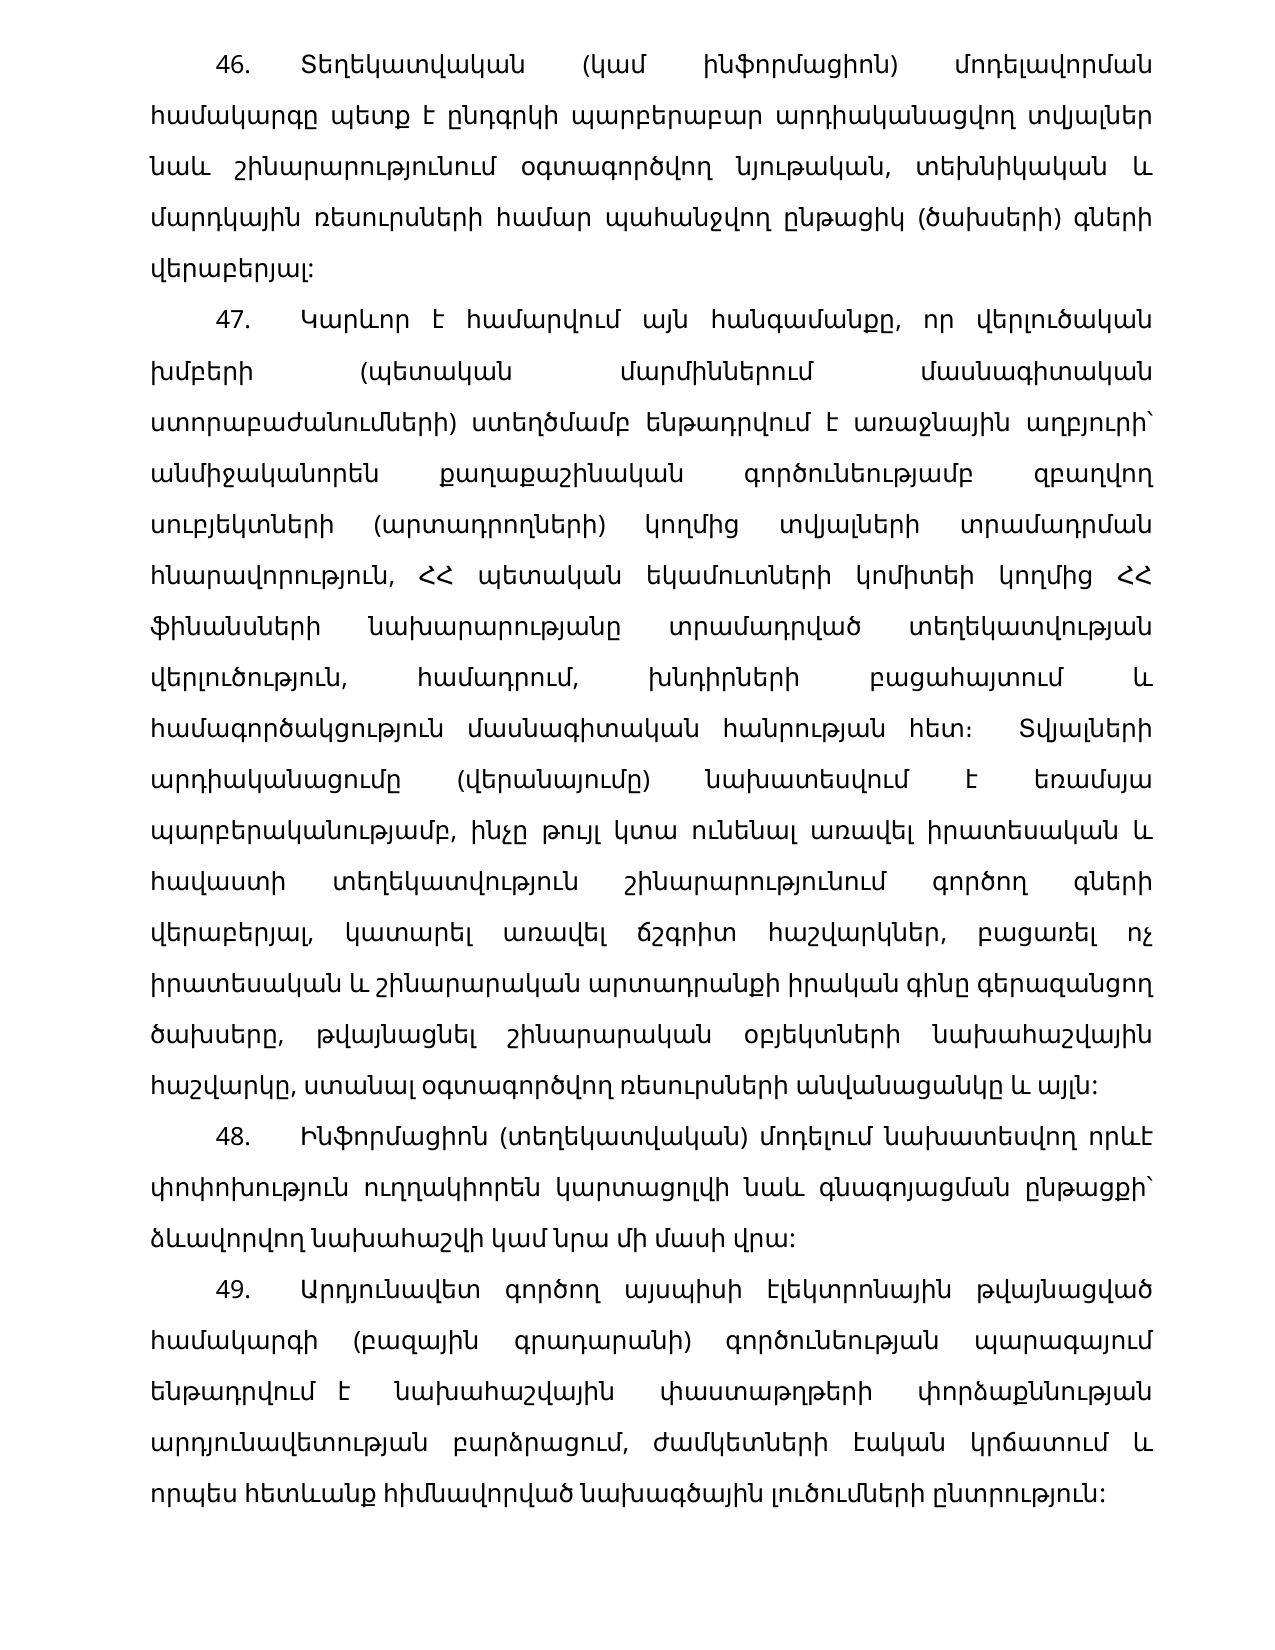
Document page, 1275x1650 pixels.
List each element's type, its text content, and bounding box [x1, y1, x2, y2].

list Արդյունավետ գործող այսպիսի էլեկտրոնային թվայնացված համակարգի (բազային գրադարանի) գործունեության պարագայում ենթադրվում է նախահաշվային փաստաթղթերի փորձաքննության արդյունավետության բարձրացում, ժամկետների էական կրճատում և որպես հետևանք հիմնավորված նախագծային լուծումների ընտրություն: [150, 1272, 1153, 1510]
list Ինֆորմացիոն (տեղեկատվական) մոդելում նախատեսվող որևէ փոփոխություն ուղղակիորեն կարտացոլվի նաև գնագոյացման ընթացքի՝ ձևավորվող նախահաշվի կամ նրա մի մասի վրա: [150, 1119, 1153, 1255]
list Կարևոր է համարվում այն հանգամանքը, որ վերլուծական խմբերի (պետական մարմիններում մասնագիտական ստորաբաժանումների) ստեղծմամբ ենթադրվում է առաջնային աղբյուրի՝ անմիջականորեն քաղաքաշինական գործունեությամբ զբաղվող սուբյեկտների (արտադրողների) կողմից տվյալների տրամադրման հնարավորություն, ՀՀ պետական եկամուտների կոմիտեի կողմից ՀՀ ֆինանսների նախարարությանը տրամադրված տեղեկատվության վերլուծություն, համադրում, խնդիրների բացահայտում և համագործակցություն մասնագիտական հանրության հետ։ Տվյալների արդիականացումը (վերանայումը) նախատեսվում է եռամսյա պարբերականությամբ, ինչը թույլ կտա ունենալ առավել իրատեսական և հավաստի տեղեկատվություն շինարարությունում գործող գների վերաբերյալ, կատարել առավել ճշգրիտ հաշվարկներ, բացառել ոչ իրատեսական և շինարարական արտադրանքի իրական գինը գերազանցող ծախսերը, թվայնացնել շինարարական օբյեկտների նախահաշվային հաշվարկը, ստանալ օգտագործվող ռեսուրսների անվանացանկը և այլն: [150, 302, 1153, 1102]
list Տեղեկատվական (կամ ինֆորմացիոն) մոդելավորման համակարգը պետք է ընդգրկի պարբերաբար արդիականացվող տվյալներ նաև շինարարությունում օգտագործվող նյութական, տեխնիկական և մարդկային ռեսուրսների համար պահանջվող ընթացիկ (ծախսերի) գների վերաբերյալ: [150, 47, 1153, 285]
